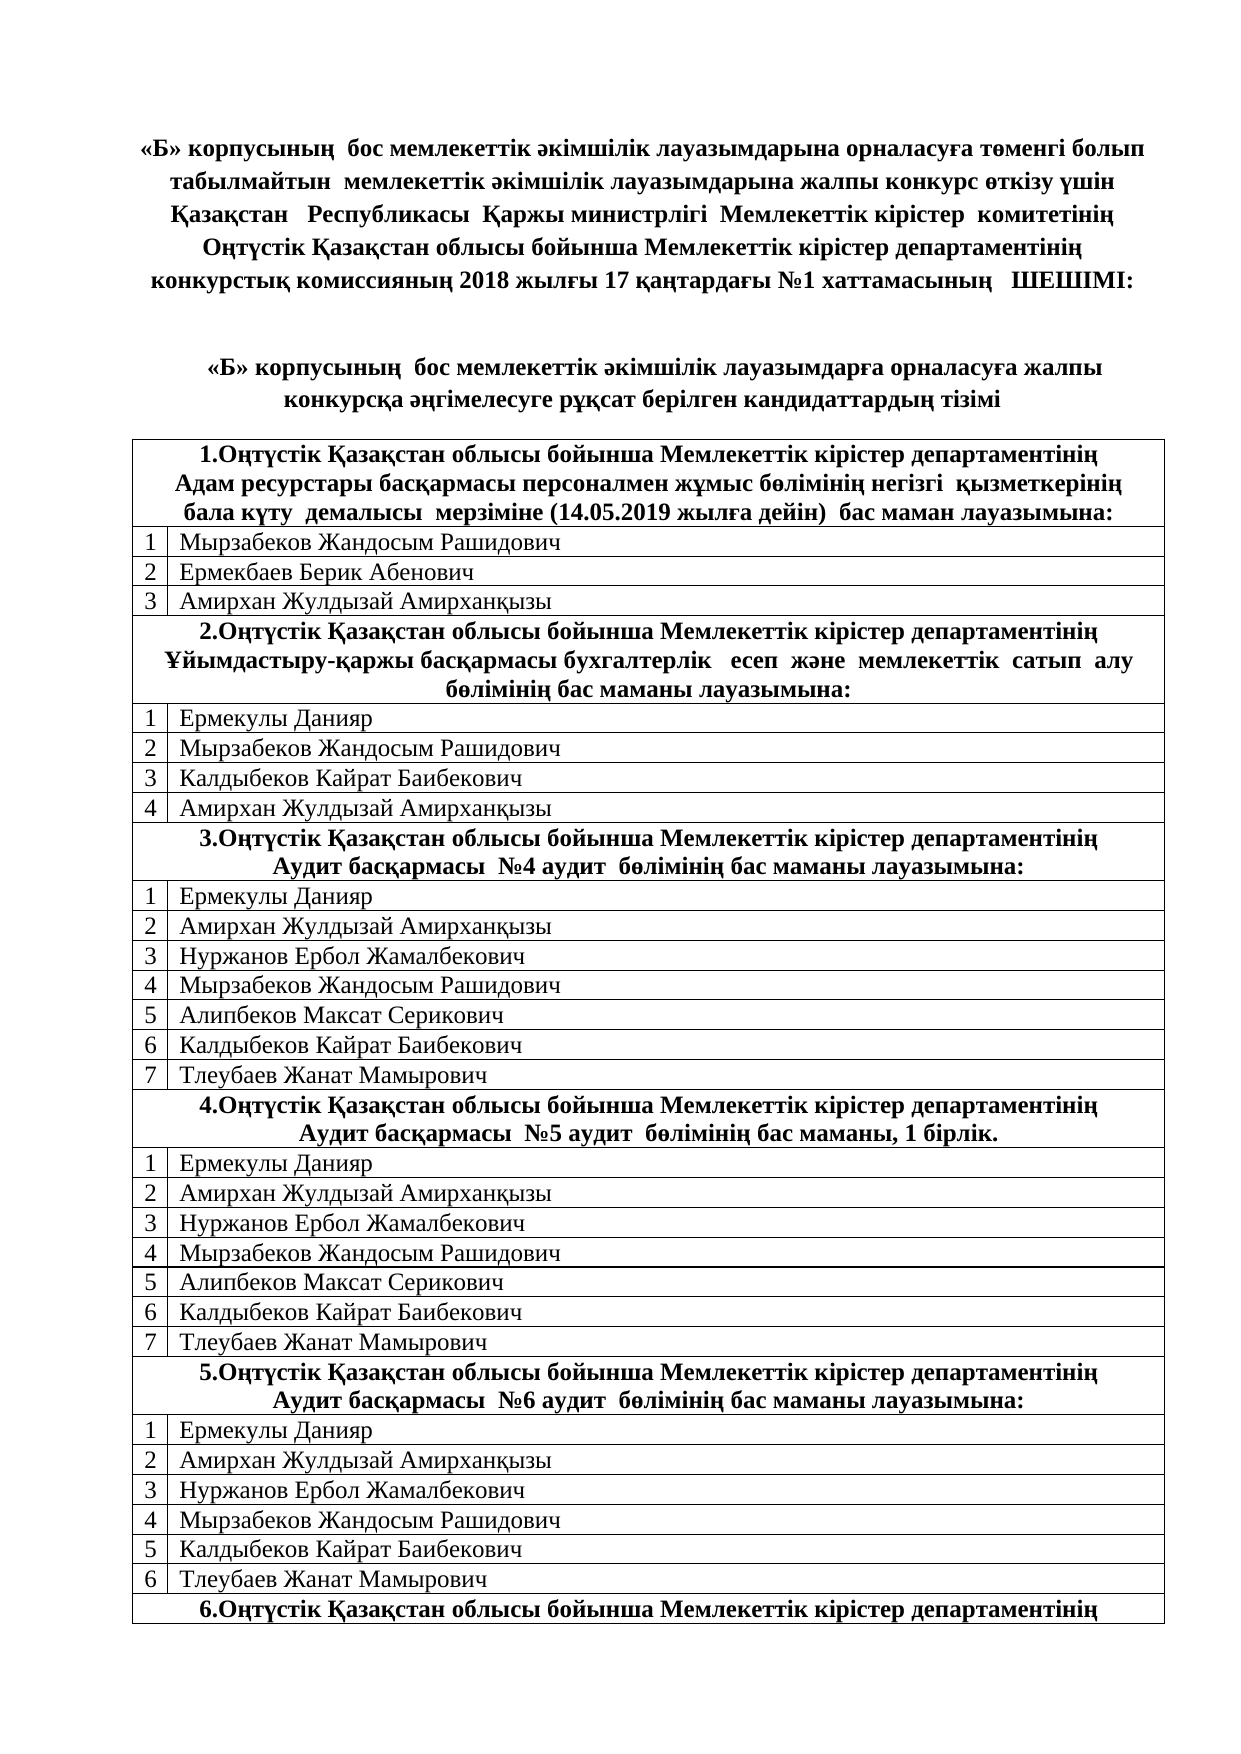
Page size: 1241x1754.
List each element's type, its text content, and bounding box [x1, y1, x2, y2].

table_cell Алипбеков Максат Серикович [168, 1268, 1164, 1296]
table_cell 3 [133, 1208, 167, 1237]
table_cell 1 [133, 704, 167, 732]
table_cell Амирхан Жулдызай Амирханқызы [168, 793, 1164, 822]
table_cell 4 [133, 971, 167, 999]
table_cell 2 [133, 1178, 167, 1207]
table_cell Нуржанов Ербол Жамалбекович [168, 1475, 1164, 1504]
table_cell Амирхан Жулдызай Амирханқызы [168, 911, 1164, 940]
table_cell Тлеубаев Жанат Мамырович [168, 1564, 1164, 1593]
table_cell 3.Оңтүстік Қазақстан облысы бойынша Мемлекеттік кірістер департаментінің Аудит басқармасы №4 аудит бөлімінің бас маманы лауазымына: [133, 823, 1164, 880]
table_cell Калдыбеков Кайрат Баибекович [168, 1297, 1164, 1326]
table_cell Нуржанов Ербол Жамалбекович [168, 1208, 1164, 1237]
table_cell Амирхан Жулдызай Амирханқызы [168, 1178, 1164, 1207]
table_cell Амирхан Жулдызай Амирханқызы [168, 1445, 1164, 1474]
table_cell Ермекулы Данияр [168, 1148, 1164, 1177]
table_cell 5 [133, 1268, 167, 1296]
table_cell Ермекулы Данияр [168, 881, 1164, 910]
table_cell 4 [133, 1505, 167, 1533]
table_cell Ермекбаев Берик Абенович [168, 557, 1164, 585]
table_cell Калдыбеков Кайрат Баибекович [168, 1030, 1164, 1059]
table_cell Мырзабеков Жандосым Рашидович [168, 1238, 1164, 1266]
table_header 1.Оңтүстік Қазақстан облысы бойынша Мемлекеттік кірістер департаментінің Адам ресурстары басқармасы персоналмен жұмыс бөлімінің негізгі қызметкерінің бала күту демалысы мерзіміне (14.05.2019 жылға дейін) бас маман лауазымына: [133, 440, 1164, 526]
subtitle «Б» корпусының бос мемлекеттік әкімшілік лауазымдарына орналасуға төменгі болып табылмайтын мемлекеттік әкімшілік лауазымдарына жалпы конкурс өткізу үшін Қазақстан Республикасы Қаржы министрлігі Мемлекеттік кірістер комитетінің Оңтүстік Қазақстан облысы бойынша Мемлекеттік кірістер департаментінің конкурстық комиссияның 2018 жылғы 17 қаңтардағы №1 хаттамасының ШЕШІМІ: [133, 133, 1152, 294]
table_cell Нуржанов Ербол Жамалбекович [168, 941, 1164, 969]
table_cell 7 [133, 1060, 167, 1089]
table_cell 6 [133, 1297, 167, 1326]
table_cell 4.Оңтүстік Қазақстан облысы бойынша Мемлекеттік кірістер департаментінің Аудит басқармасы №5 аудит бөлімінің бас маманы, 1 бірлік. [133, 1090, 1164, 1147]
table_cell 2 [133, 733, 167, 762]
table_cell Тлеубаев Жанат Мамырович [168, 1060, 1164, 1089]
table_cell 3 [133, 763, 167, 792]
table_cell Мырзабеков Жандосым Рашидович [168, 527, 1164, 556]
table_cell 5 [133, 1535, 167, 1563]
table_cell 4 [133, 1238, 167, 1266]
table_cell 1 [133, 1415, 167, 1444]
table_cell 1 [133, 1148, 167, 1177]
table_cell 5 [133, 1000, 167, 1029]
table_cell Калдыбеков Кайрат Баибекович [168, 1535, 1164, 1563]
table_cell 6 [133, 1030, 167, 1059]
table_cell Ермекулы Данияр [168, 1415, 1164, 1444]
table_cell Амирхан Жулдызай Амирханқызы [168, 586, 1164, 615]
table_cell Ермекулы Данияр [168, 704, 1164, 732]
table_cell Мырзабеков Жандосым Рашидович [168, 1505, 1164, 1533]
table_cell 3 [133, 941, 167, 969]
table_cell 7 [133, 1327, 167, 1356]
text «Б» корпусының бос мемлекеттік әкімшілік лауазымдарға орналасуға жалпы конкурсқа әңгімелесуге рұқсат берілген кандидаттардың тізімі [133, 352, 1152, 413]
table_cell 1 [133, 881, 167, 910]
table_cell Мырзабеков Жандосым Рашидович [168, 733, 1164, 762]
table_cell 4 [133, 793, 167, 822]
table_cell 2 [133, 557, 167, 585]
table_cell 3 [133, 1475, 167, 1504]
table_cell Алипбеков Максат Серикович [168, 1000, 1164, 1029]
table_cell 2 [133, 911, 167, 940]
table_cell 1 [133, 527, 167, 556]
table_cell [133, 1594, 1164, 1623]
table_cell Калдыбеков Кайрат Баибекович [168, 763, 1164, 792]
table_cell 3 [133, 586, 167, 615]
table_cell Мырзабеков Жандосым Рашидович [168, 971, 1164, 999]
table_cell 5.Оңтүстік Қазақстан облысы бойынша Мемлекеттік кірістер департаментінің Аудит басқармасы №6 аудит бөлімінің бас маманы лауазымына: [133, 1357, 1164, 1414]
table_cell 2 [133, 1445, 167, 1474]
table_cell 2.Оңтүстік Қазақстан облысы бойынша Мемлекеттік кірістер департаментінің Ұйымдастыру-қаржы басқармасы бухгалтерлік есеп және мемлекеттік сатып алу бөлімінің бас маманы лауазымына: [133, 616, 1164, 702]
table_cell 6 [133, 1564, 167, 1593]
table_cell Тлеубаев Жанат Мамырович [168, 1327, 1164, 1356]
